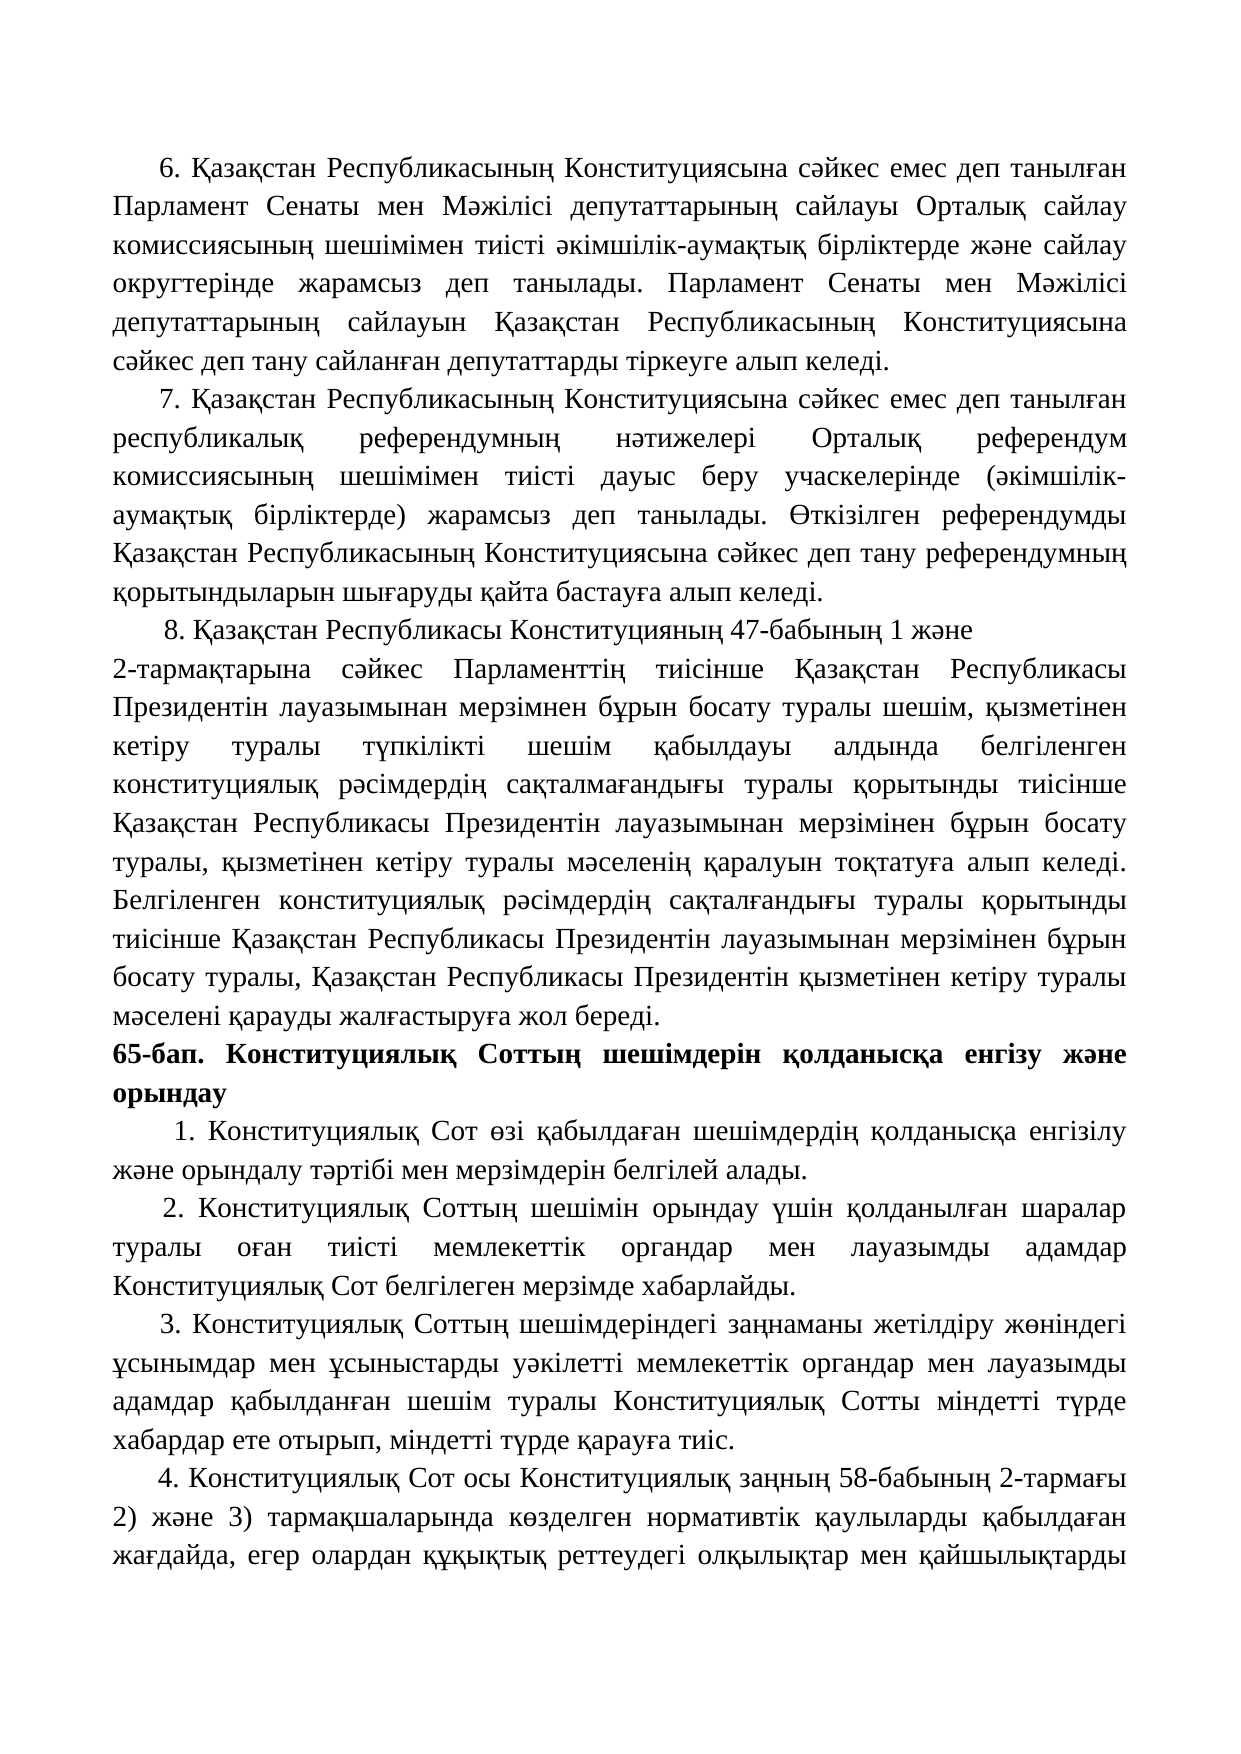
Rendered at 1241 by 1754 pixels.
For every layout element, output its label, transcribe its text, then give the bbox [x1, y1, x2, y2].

text 7. Қазақстан Республикасының Конституциясына сәйкес емес деп танылған республикалық референдумның нәтижелері Орталық референдум комиссиясының шешімімен тиісті дауыс беру учаскелерінде (әкімшілік-аумақтық бірліктерде) жарамсыз деп танылады. Өткізілген референдумды Қазақстан Республикасының Конституциясына сәйкес деп тану референдумның қорытындыларын шығаруды қайта бастауға алып келеді. [112, 381, 1128, 607]
text 2. Конституциялық Соттың шешімін орындау үшін қолданылған шаралар туралы оған тиісті мемлекеттік органдар мен лауазымды адамдар Конституциялық Сот белгілеген мерзімде хабарлайды. [112, 1191, 1128, 1301]
text 3. Конституциялық Соттың шешімдеріндегі заңнаманы жетілдіру жөніндегі ұсынымдар мен ұсыныстарды уәкілетті мемлекеттік органдар мен лауазымды адамдар қабылданған шешім туралы Конституциялық Сотты міндетті түрде хабардар ете отырып, міндетті түрде қарауға тиіс. [112, 1306, 1128, 1455]
text 65-бап. Конституциялық Соттың шешімдерін қолданысқа енгізу және орындау [112, 1036, 1128, 1108]
text 6. Қазақстан Республикасының Конституциясына сәйкес емес деп танылған Парламент Сенаты мен Мәжілісі депутаттарының сайлауы Орталық сайлау комиссиясының шешімімен тиісті әкімшілік-аумақтық бірліктерде және сайлау округтерінде жарамсыз деп танылады. Парламент Сенаты мен Мәжілісі депутаттарының сайлауын Қазақстан Республикасының Конституциясына сәйкес деп тану сайланған депутаттарды тіркеуге алып келеді. [112, 150, 1128, 376]
text 8. Қазақстан Республикасы Конституцияның 47-бабының 1 және [112, 612, 1128, 646]
text 2-тармақтарына сәйкес Парламенттiң тиiсiнше Қазақстан Республикасы Президентiн лауазымынан мерзiмнен бұрын босату туралы шешiм, қызметiнен кетiру туралы түпкiлiктi шешiм қабылдауы алдында белгiленген конституциялық рәсiмдердiң сақталмағандығы туралы қорытынды тиiсiнше Қазақстан Республикасы Президентін лауазымынан мерзiмiнен бұрын босату туралы, қызметiнен кетiру туралы мәселенiң қаралуын тоқтатуға алып келеді. Белгiленген конституциялық рәсiмдердiң сақталғандығы туралы қорытынды тиiсiнше Қазақстан Республикасы Президентiн лауазымынан мерзiмiнен бұрын босату туралы, Қазақстан Республикасы Президентiн қызметiнен кетiру туралы мәселенi қарауды жалғастыруға жол бередi. [112, 651, 1128, 1031]
text 1. Конституциялық Сот өзі қабылдаған шешімдердің қолданысқа енгізілу және орындалу тәртібі мен мерзімдерін белгілей алады. [112, 1113, 1128, 1186]
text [112, 1460, 1128, 1571]
